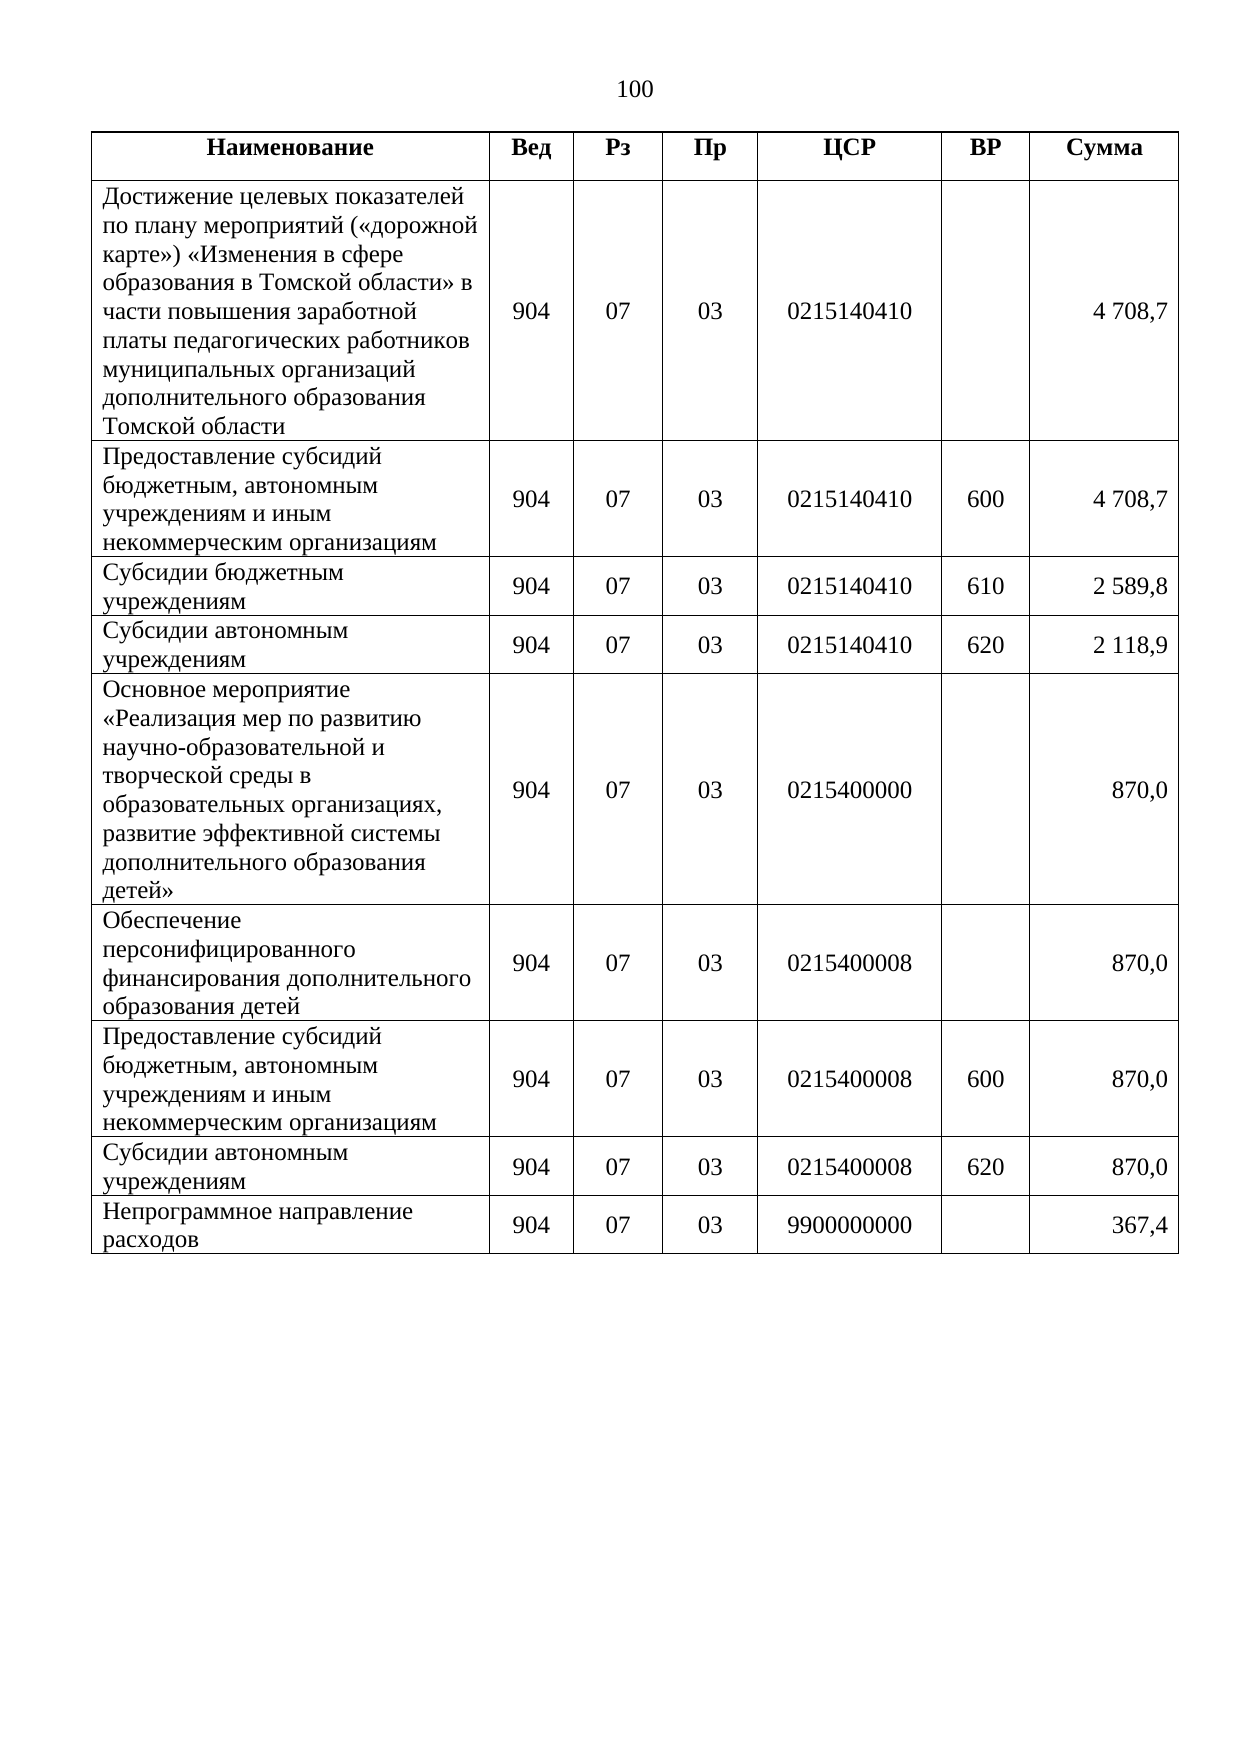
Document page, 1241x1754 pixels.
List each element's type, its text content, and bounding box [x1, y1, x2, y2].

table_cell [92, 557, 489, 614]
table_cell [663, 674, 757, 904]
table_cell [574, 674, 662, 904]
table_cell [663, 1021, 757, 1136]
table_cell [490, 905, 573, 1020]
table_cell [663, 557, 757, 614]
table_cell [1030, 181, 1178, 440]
table_header Сумма [1030, 133, 1178, 180]
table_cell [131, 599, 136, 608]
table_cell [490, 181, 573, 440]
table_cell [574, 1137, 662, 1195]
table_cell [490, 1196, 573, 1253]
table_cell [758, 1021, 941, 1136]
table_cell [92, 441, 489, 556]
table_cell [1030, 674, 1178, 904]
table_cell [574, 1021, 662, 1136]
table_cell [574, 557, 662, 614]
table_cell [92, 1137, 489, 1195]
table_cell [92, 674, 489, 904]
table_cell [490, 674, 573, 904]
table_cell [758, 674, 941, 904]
table_header Пр [663, 133, 757, 180]
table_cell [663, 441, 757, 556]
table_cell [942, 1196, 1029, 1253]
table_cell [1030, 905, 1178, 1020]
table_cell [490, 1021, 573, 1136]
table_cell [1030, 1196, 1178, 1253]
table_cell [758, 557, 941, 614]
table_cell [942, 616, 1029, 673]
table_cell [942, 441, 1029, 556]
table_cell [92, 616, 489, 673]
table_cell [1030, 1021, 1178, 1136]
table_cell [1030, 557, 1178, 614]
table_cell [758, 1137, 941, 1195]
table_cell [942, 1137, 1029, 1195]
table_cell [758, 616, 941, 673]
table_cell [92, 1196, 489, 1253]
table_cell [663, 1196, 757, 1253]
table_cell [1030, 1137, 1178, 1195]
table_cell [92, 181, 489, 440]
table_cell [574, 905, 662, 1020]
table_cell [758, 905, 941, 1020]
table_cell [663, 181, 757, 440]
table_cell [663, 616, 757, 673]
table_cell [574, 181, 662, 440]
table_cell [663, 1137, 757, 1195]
table_header Рз [574, 133, 662, 180]
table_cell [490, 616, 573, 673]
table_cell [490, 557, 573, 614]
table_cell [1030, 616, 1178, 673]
table_header ВР [942, 133, 1029, 180]
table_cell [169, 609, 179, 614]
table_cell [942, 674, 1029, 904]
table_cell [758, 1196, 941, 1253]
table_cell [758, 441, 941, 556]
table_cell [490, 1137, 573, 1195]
table_header ЦСР [758, 133, 941, 180]
table_header Наименование [92, 133, 489, 180]
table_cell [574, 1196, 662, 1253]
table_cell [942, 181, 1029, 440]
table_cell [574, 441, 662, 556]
table_header Вед [490, 133, 573, 180]
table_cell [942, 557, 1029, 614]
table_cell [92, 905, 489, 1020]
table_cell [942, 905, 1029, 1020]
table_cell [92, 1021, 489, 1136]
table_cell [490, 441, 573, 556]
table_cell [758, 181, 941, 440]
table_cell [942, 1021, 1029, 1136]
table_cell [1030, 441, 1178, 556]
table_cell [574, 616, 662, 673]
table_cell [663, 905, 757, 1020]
